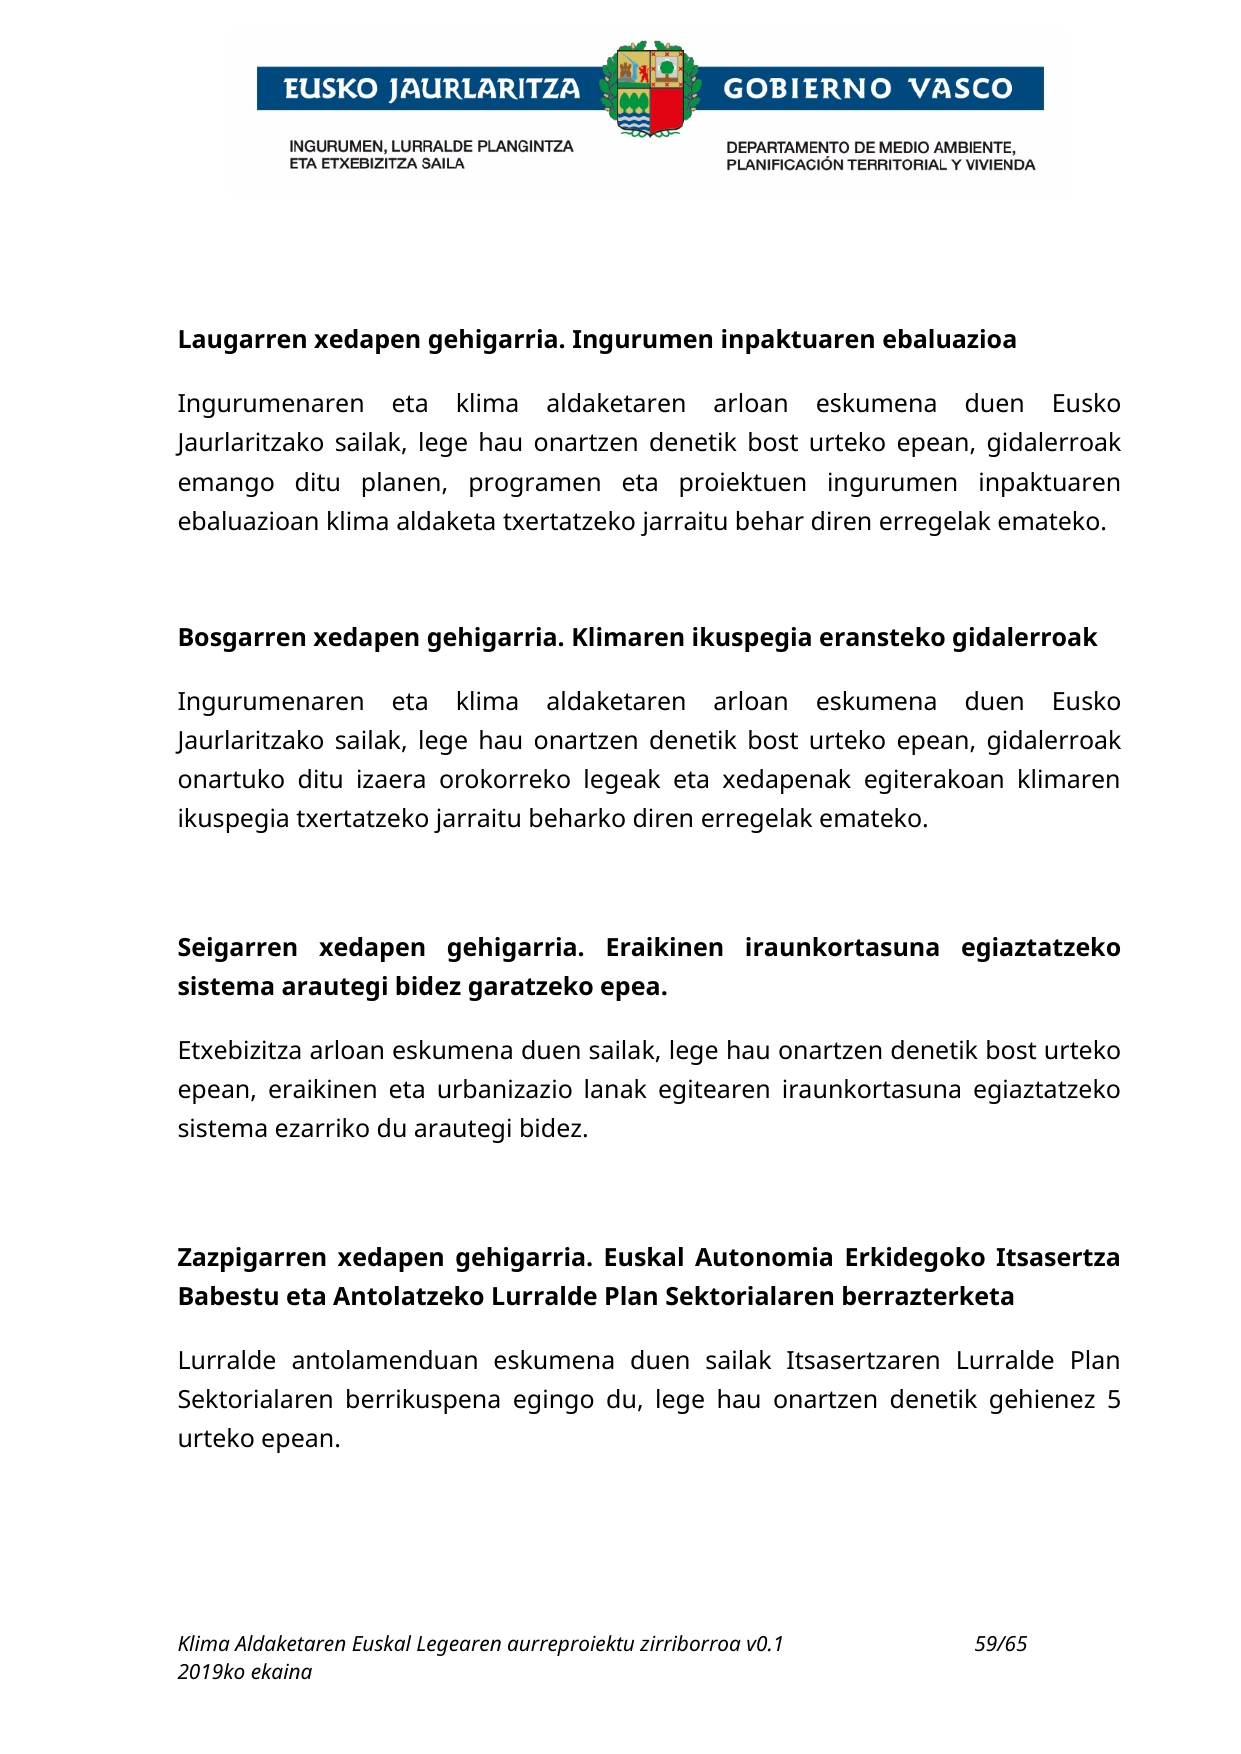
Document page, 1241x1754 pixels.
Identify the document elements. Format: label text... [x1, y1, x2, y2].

subtitle Seigarren xedapen gehigarria. Eraikinen iraunkortasuna egiaztatzeko sistema arautegi bidez garatzeko epea. [177, 929, 1122, 1002]
text Ingurumenaren eta klima aldaketaren arloan eskumena duen Eusko Jaurlaritzako sailak, lege hau onartzen denetik bost urteko epean, gidalerroak emango ditu planen, programen eta proiektuen ingurumen inpaktuaren ebaluazioan klima aldaketa txertatzeko jarraitu behar diren erregelak emateko. [177, 386, 1122, 537]
subtitle Laugarren xedapen gehigarria. Ingurumen inpaktuaren ebaluazioa [177, 322, 1122, 356]
text Ingurumenaren eta klima aldaketaren arloan eskumena duen Eusko Jaurlaritzako sailak, lege hau onartzen denetik bost urteko epean, gidalerroak onartuko ditu izaera orokorreko legeak eta xedapenak egiterakoan klimaren ikuspegia txertatzeko jarraitu beharko diren erregelak emateko. [177, 683, 1122, 835]
text Lurralde antolamenduan eskumena duen sailak Itsasertzaren Lurralde Plan Sektorialaren berrikuspena egingo du, lege hau onartzen denetik gehienez 5 urteko epean. [177, 1342, 1122, 1455]
subtitle Zazpigarren xedapen gehigarria. Euskal Autonomia Erkidegoko Itsasertza Babestu eta Antolatzeko Lurralde Plan Sektorialaren berrazterketa [177, 1239, 1122, 1312]
subtitle Bosgarren xedapen gehigarria. Klimaren ikuspegia eransteko gidalerroak [177, 619, 1122, 653]
text Etxebizitza arloan eskumena duen sailak, lege hau onartzen denetik bost urteko epean, eraikinen eta urbanizazio lanak egitearen iraunkortasuna egiaztatzeko sistema ezarriko du arautegi bidez. [177, 1032, 1122, 1145]
picture [230, 29, 1069, 198]
